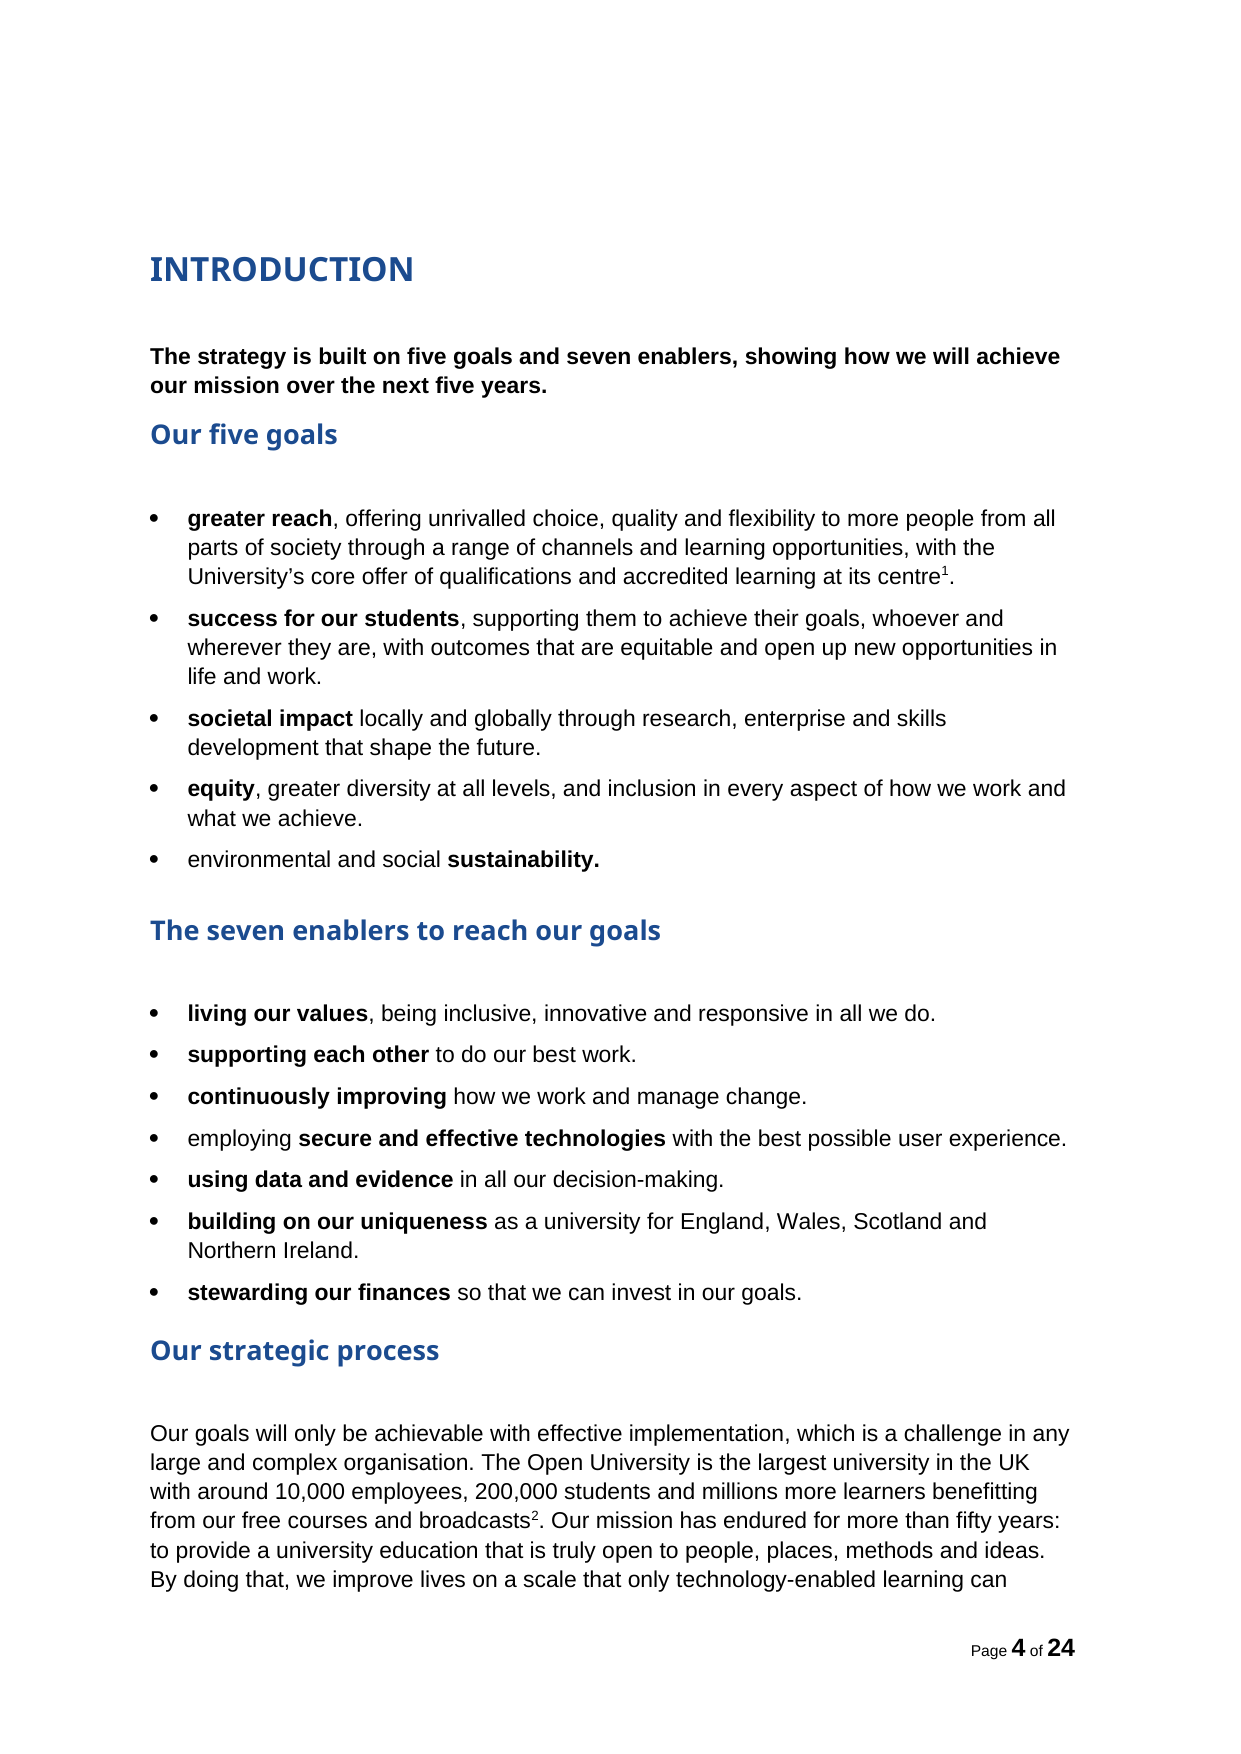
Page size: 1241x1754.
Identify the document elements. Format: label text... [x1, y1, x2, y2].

text employing secure and effective technologies with the best possible user experience. [150, 1123, 1075, 1152]
text societal impact locally and globally through research, enterprise and skills development that shape the future. [150, 703, 1075, 761]
text stewarding our finances so that we can invest in our goals. [150, 1277, 1075, 1306]
text using data and evidence in all our decision-making. [150, 1164, 1075, 1194]
text equity, greater diversity at all levels, and inclusion in every aspect of how we work and what we achieve. [150, 773, 1075, 832]
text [150, 1418, 1075, 1593]
subtitle The seven enablers to reach our goals [150, 911, 1075, 948]
subtitle Introduction [150, 245, 1075, 291]
text living our values, being inclusive, innovative and responsive in all we do. [150, 998, 1075, 1027]
subtitle Our strategic process [150, 1331, 1075, 1368]
text success for our students, supporting them to achieve their goals, whoever and wherever they are, with outcomes that are equitable and open up new opportunities in life and work. [150, 603, 1075, 690]
text environmental and social sustainability. [150, 844, 1075, 873]
text continuously improving how we work and manage change. [150, 1081, 1075, 1110]
subtitle Our five goals [150, 416, 1075, 453]
text building on our uniqueness as a university for England, Wales, Scotland and Northern Ireland. [150, 1206, 1075, 1264]
text supporting each other to do our best work. [150, 1039, 1075, 1069]
text greater reach, offering unrivalled choice, quality and flexibility to more people from all parts of society through a range of channels and learning opportunities, with the University’s core offer of qualifications and accredited learning at its centre. [150, 503, 1075, 590]
text The strategy is built on five goals and seven enablers, showing how we will achieve our mission over the next five years. [150, 341, 1075, 399]
